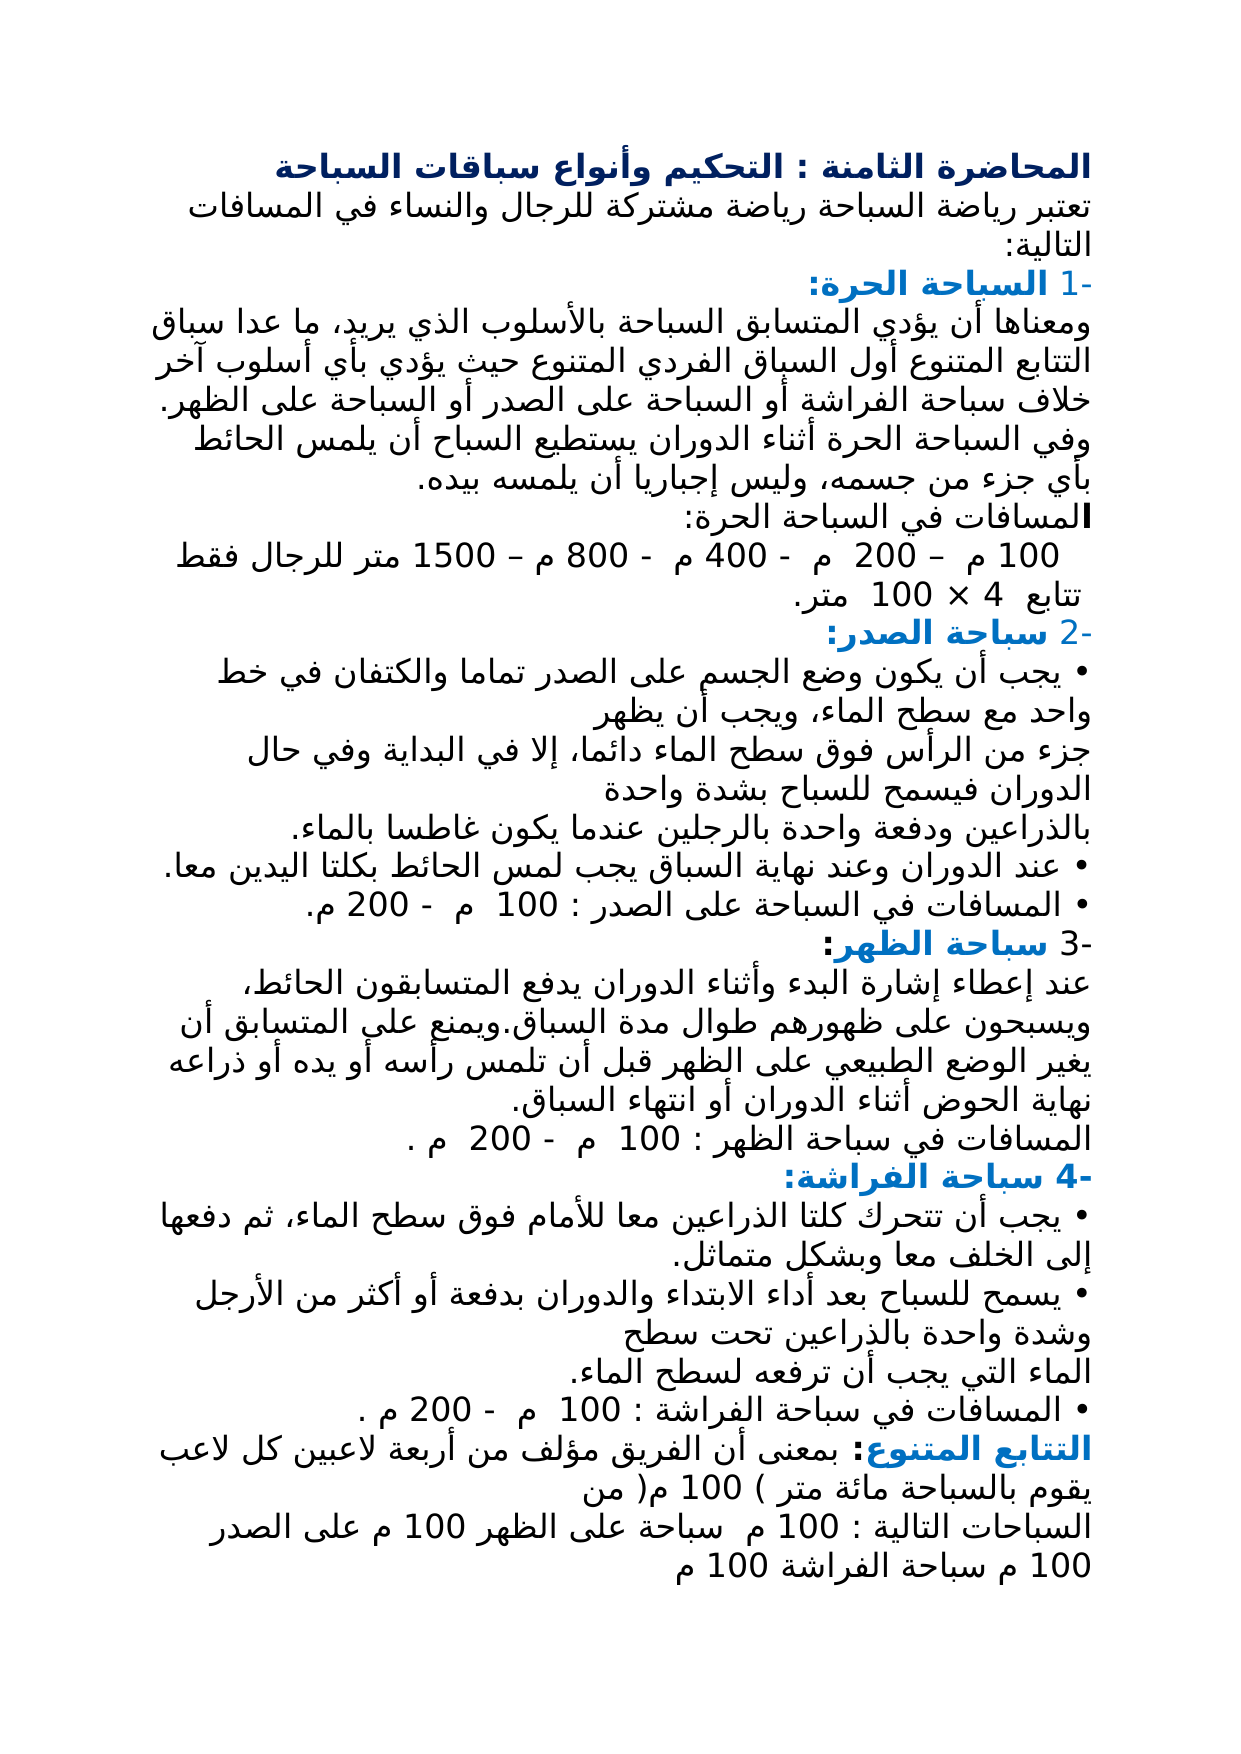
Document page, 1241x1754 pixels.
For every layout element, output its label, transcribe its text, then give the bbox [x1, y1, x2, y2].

text تتابع 4 × 100 متر. [148, 575, 1093, 614]
text الماء التي يجب أن ترفعه لسطح الماء. [148, 1352, 1093, 1391]
text -4 سباحة الفراشة: [148, 1158, 1093, 1197]
text المحاضرة الثامنة : التحكيم وأنواع سباقات السباحة [148, 148, 1093, 186]
text • يسمح للسباح بعد أداء الابتداء والدوران بدفعة أو أكثر من الأرجل وشدة واحدة بالذراعين تحت سطح [148, 1274, 1093, 1352]
text عند إعطاء إشارة البدء وأثناء الدوران يدفع المتسابقون الحائط، ويسبحون على ظهورهم طوال مدة السباق.ويمنع على المتسابق أن يغير الوضع الطبيعي على الظهر قبل أن تلمس رأسه أو يده أو ذراعه نهاية الحوض أثناء الدوران أو انتهاء السباق. [148, 963, 1093, 1119]
text • يجب أن تتحرك كلتا الذراعين معا للأمام فوق سطح الماء، ثم دفعها إلى الخلف معا وبشكل متماثل. [148, 1197, 1093, 1274]
text المسافات في السباحة الحرة: [148, 497, 1093, 536]
text -2 سباحة الصدر: [148, 614, 1093, 653]
text • المسافات في السباحة على الصدر : 100 م - 200 م. [148, 886, 1093, 925]
text وفي السباحة الحرة أثناء الدوران يستطيع السباح أن يلمس الحائط بأي جزء من جسمه، وليس إجباريا أن يلمسه بيده. [148, 419, 1093, 497]
text المسافات في سباحة الظهر : 100 م - 200 م . [148, 1119, 1093, 1158]
text • يجب أن يكون وضع الجسم على الصدر تماما والكتفان في خط واحد مع سطح الماء، ويجب أن يظهر [148, 653, 1093, 730]
text بالذراعين ودفعة واحدة بالرجلين عندما يكون غاطسا بالماء. [148, 808, 1093, 847]
text تعتبر رياضة السباحة رياضة مشتركة للرجال والنساء في المسافات التالية: [148, 186, 1093, 264]
text • المسافات في سباحة الفراشة : 100 م - 200 م . [148, 1391, 1093, 1430]
text ومعناها أن يؤدي المتسابق السباحة بالأسلوب الذي يريد، ما عدا سباق التتابع المتنوع أول السباق الفردي المتنوع حيث يؤدي بأي أسلوب آخر خلاف سباحة الفراشة أو السباحة على الصدر أو السباحة على الظهر. [148, 303, 1093, 419]
text • عند الدوران وعند نهاية السباق يجب لمس الحائط بكلتا اليدين معا. [148, 847, 1093, 886]
text -1 السباحة الحرة: [148, 264, 1093, 303]
text التتابع المتنوع: بمعنى أن الفريق مؤلف من أربعة لاعبين كل لاعب يقوم بالسباحة مائة متر ) 100 م( من [148, 1430, 1093, 1507]
text -3 سباحة الظهر: [148, 925, 1093, 963]
text جزء من الرأس فوق سطح الماء دائما، إلا في البداية وفي حال الدوران فيسمح للسباح بشدة واحدة [148, 730, 1093, 808]
text 100 م – 200 م - 400 م - 800 م – 1500 متر للرجال فقط [148, 536, 1093, 575]
text السباحات التالية : 100 م سباحة على الظهر 100 م على الصدر 100 م سباحة الفراشة 100 م [148, 1507, 1093, 1585]
